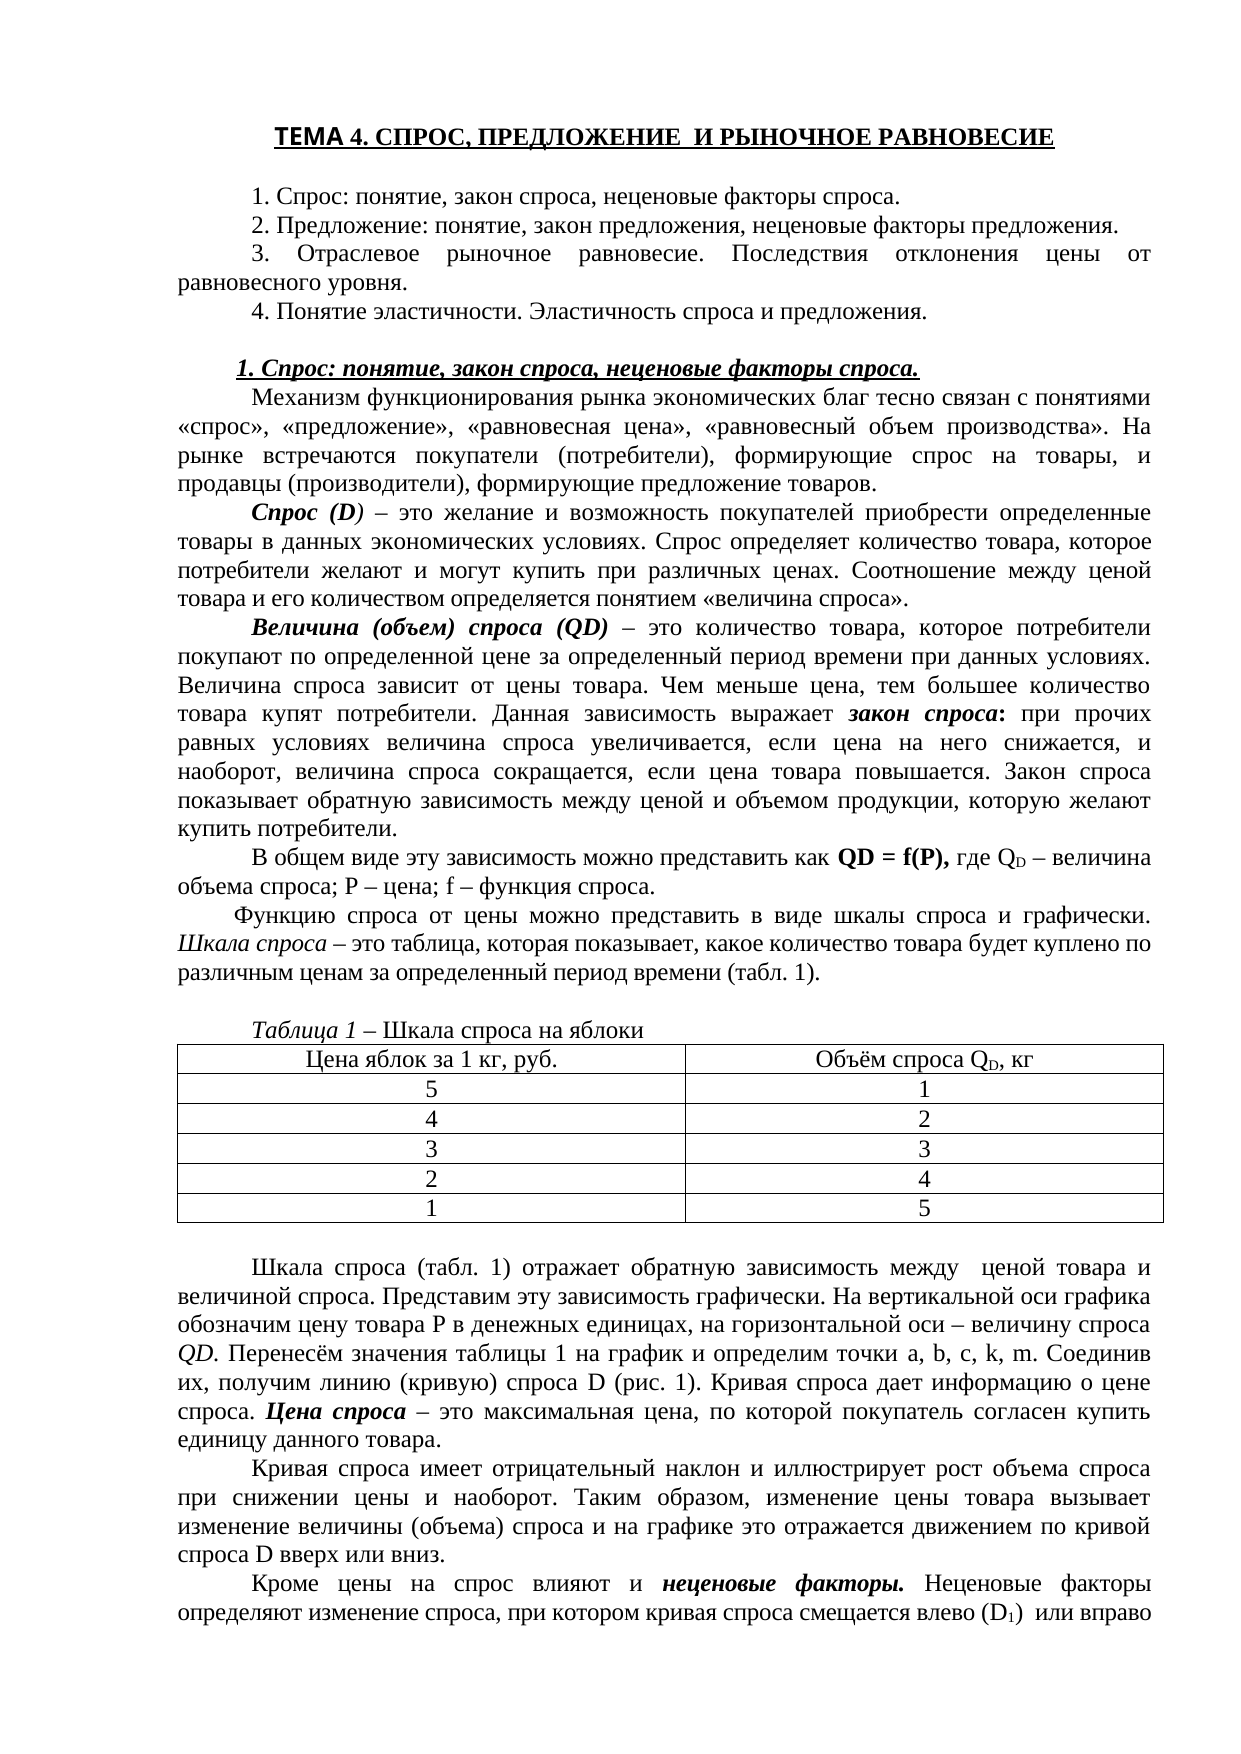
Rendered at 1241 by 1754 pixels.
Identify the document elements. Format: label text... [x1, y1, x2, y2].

text 4. Понятие эластичности. Эластичность спроса и предложения. [177, 296, 1152, 325]
table_cell 3 [686, 1134, 1163, 1163]
table_cell 2 [686, 1104, 1163, 1133]
table_cell 2 [178, 1164, 685, 1192]
text Спрос (D) – это желание и возможность покупателей приобрести определенные товары в данных экономических условиях. Спрос определяет количество товара, которое потребители желают и могут купить при различных ценах. Соотношение между ценой товара и его количеством определяется понятием «величина спроса». [177, 497, 1152, 612]
text 2. Предложение: понятие, закон предложения, неценовые факторы предложения. [177, 210, 1152, 238]
text Функцию спроса от цены можно представить в виде шкалы спроса и графически. Шкала спроса – это таблица, которая показывает, какое количество товара будет куплено по различным ценам за определенный период времени (табл. 1). [177, 900, 1152, 986]
table_cell 3 [178, 1134, 685, 1163]
table_header Цена яблок за , руб. [178, 1045, 685, 1073]
text Механизм функционирования рынка экономических благ тесно связан с понятиями «спрос», «предложение», «равновесная цена», «равновесный объем производства». На рынке встречаются покупатели (потребители), формирующие спрос на товары, и продавцы (производители), формирующие предложение товаров. [177, 382, 1152, 497]
table_cell 5 [686, 1194, 1163, 1222]
table_cell 1 [178, 1194, 685, 1222]
table_cell 5 [178, 1074, 685, 1103]
text 1. Спрос: понятие, закон спроса, неценовые факторы спроса. [177, 181, 1152, 210]
table_header Объём спроса QD, кг [686, 1045, 1163, 1073]
text В общем виде эту зависимость можно представить как QD = f(Р), где QD – величина объема спроса; Р – цена; f – функция спроса. [177, 842, 1152, 900]
text Таблица 1 – Шкала спроса на яблоки [177, 1015, 1152, 1043]
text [177, 1568, 1152, 1626]
text Тема 4. СПРОС, ПРЕДЛОЖЕНИЕ И РЫНОЧНОЕ РАВНОВЕСИЕ [177, 118, 1152, 152]
text Шкала спроса (табл. 1) отражает обратную зависимость между ценой товара и величиной спроса. Представим эту зависимость графически. На вертикальной оси графика обозначим цену товара Р в денежных единицах, на горизонтальной оси – величину спроса QD. Перенесём значения таблицы 1 на график и определим точки a, b, c, k, m. Соединив их, получим линию (кривую) спроса D (рис. 1). Кривая спроса дает информацию о цене спроса. Цена спроса – это максимальная цена, по которой покупатель согласен купить единицу данного товара. [177, 1252, 1152, 1453]
table_cell 4 [178, 1104, 685, 1133]
text Величина (объем) спроса (QD) – это количество товара, которое потребители покупают по определенной цене за определенный период времени при данных условиях. Величина спроса зависит от цены товара. Чем меньше цена, тем большее количество товара купят потребители. Данная зависимость выражает закон спроса: при прочих равных условиях величина спроса увеличивается, если цена на него снижается, и наоборот, величина спроса сокращается, если цена товара повышается. Закон спроса показывает обратную зависимость между ценой и объемом продукции, которую желают купить потребители. [177, 612, 1152, 842]
table_cell 4 [686, 1164, 1163, 1192]
text Кривая спроса имеет отрицательный наклон и иллюстрирует рост объема спроса при снижении цены и наоборот. Таким образом, изменение цены товара вызывает изменение величины (объема) спроса и на графике это отражается движением по кривой спроса D вверх или вниз. [177, 1453, 1152, 1568]
table_cell 1 [686, 1074, 1163, 1103]
text 3. Отраслевое рыночное равновесие. Последствия отклонения цены от равновесного уровня. [177, 238, 1152, 296]
text 1. Спрос: понятие, закон спроса, неценовые факторы спроса. [177, 353, 1152, 382]
